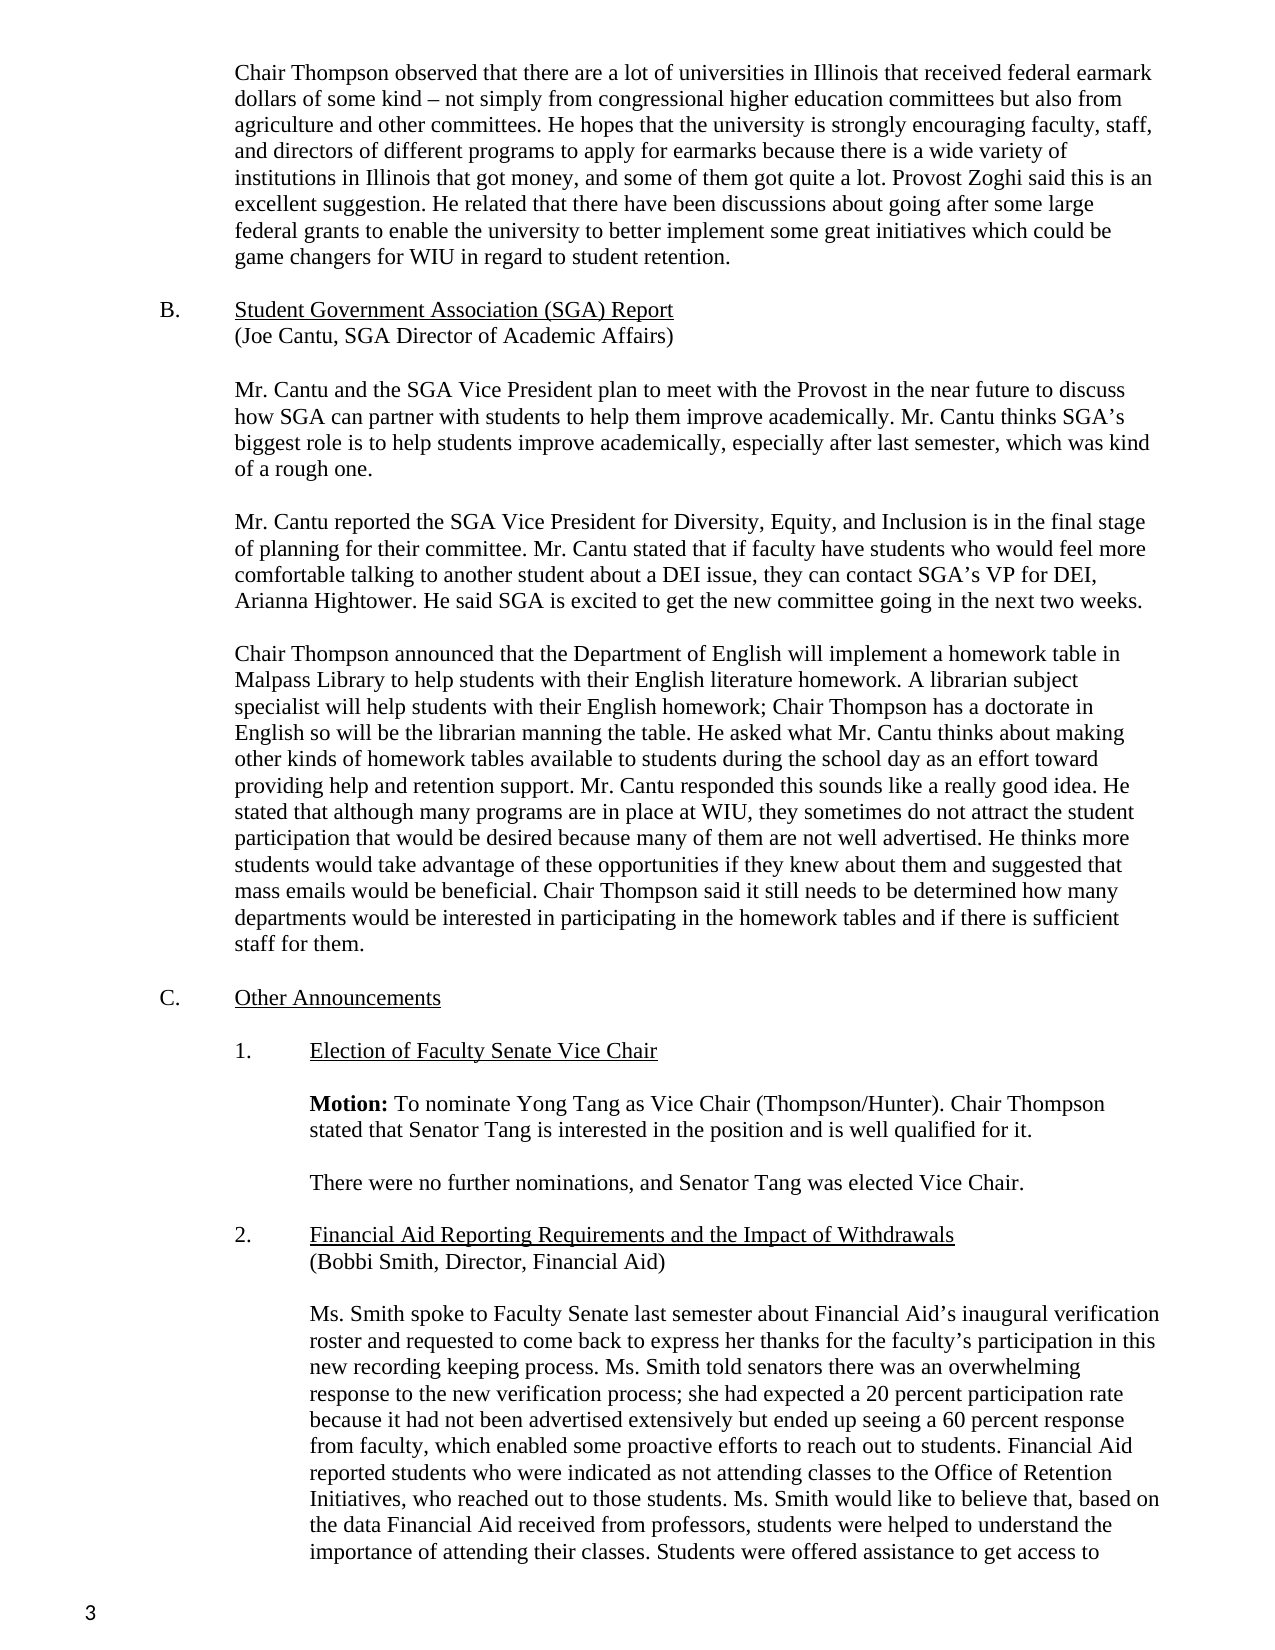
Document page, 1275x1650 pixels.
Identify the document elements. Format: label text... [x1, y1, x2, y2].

text 1. Election of Faculty Senate Vice Chair [84, 1037, 1162, 1063]
text There were no further nominations, and Senator Tang was elected Vice Chair. [309, 1169, 1162, 1195]
text Motion: To nominate Yong Tang as Vice Chair (Thompson/Hunter). Chair Thompson stated that Senator Tang is interested in the position and is well qualified for it. [309, 1090, 1162, 1142]
text Chair Thompson announced that the Department of English will implement a homework table in Malpass Library to help students with their English literature homework. A librarian subject specialist will help students with their English homework; Chair Thompson has a doctorate in English so will be the librarian manning the table. He asked what Mr. Cantu thinks about making other kinds of homework tables available to students during the school day as an effort toward providing help and retention support. Mr. Cantu responded this sounds like a really good idea. He stated that although many programs are in place at WIU, they sometimes do not attract the student participation that would be desired because many of them are not well advertised. He thinks more students would take advantage of these opportunities if they knew about them and suggested that mass emails would be beneficial. Chair Thompson said it still needs to be determined how many departments would be interested in participating in the homework tables and if there is sufficient staff for them. [234, 640, 1162, 956]
text (Joe Cantu, SGA Director of Academic Affairs) [84, 322, 1162, 348]
text Mr. Cantu and the SGA Vice President plan to meet with the Provost in the near future to discuss how SGA can partner with students to help them improve academically. Mr. Cantu thinks SGA’s biggest role is to help students improve academically, especially after last semester, which was kind of a rough one. [234, 376, 1162, 482]
text 2. Financial Aid Reporting Requirements and the Impact of Withdrawals [84, 1221, 1162, 1248]
list Chair Thompson observed that there are a lot of universities in Illinois that received federal earmark dollars of some kind – not simply from congressional higher education committees but also from agriculture and other committees. He hopes that the university is strongly encouraging faculty, staff, and directors of different programs to apply for earmarks because there is a wide variety of institutions in Illinois that got money, and some of them got quite a lot. Provost Zoghi said this is an excellent suggestion. He related that there have been discussions about going after some large federal grants to enable the university to better implement some great initiatives which could be game changers for WIU in regard to student retention. [234, 58, 1162, 269]
text Mr. Cantu reported the SGA Vice President for Diversity, Equity, and Inclusion is in the final stage of planning for their committee. Mr. Cantu stated that if faculty have students who would feel more comfortable talking to another student about a DEI issue, they can contact SGA’s VP for DEI, Arianna Hightower. He said SGA is excited to get the new committee going in the next two weeks. [234, 508, 1162, 614]
text (Bobbi Smith, Director, Financial Aid) [84, 1248, 1162, 1274]
text C. Other Announcements [84, 984, 1162, 1011]
text B. Student Government Association (SGA) Report [84, 296, 1162, 322]
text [309, 1301, 1162, 1564]
